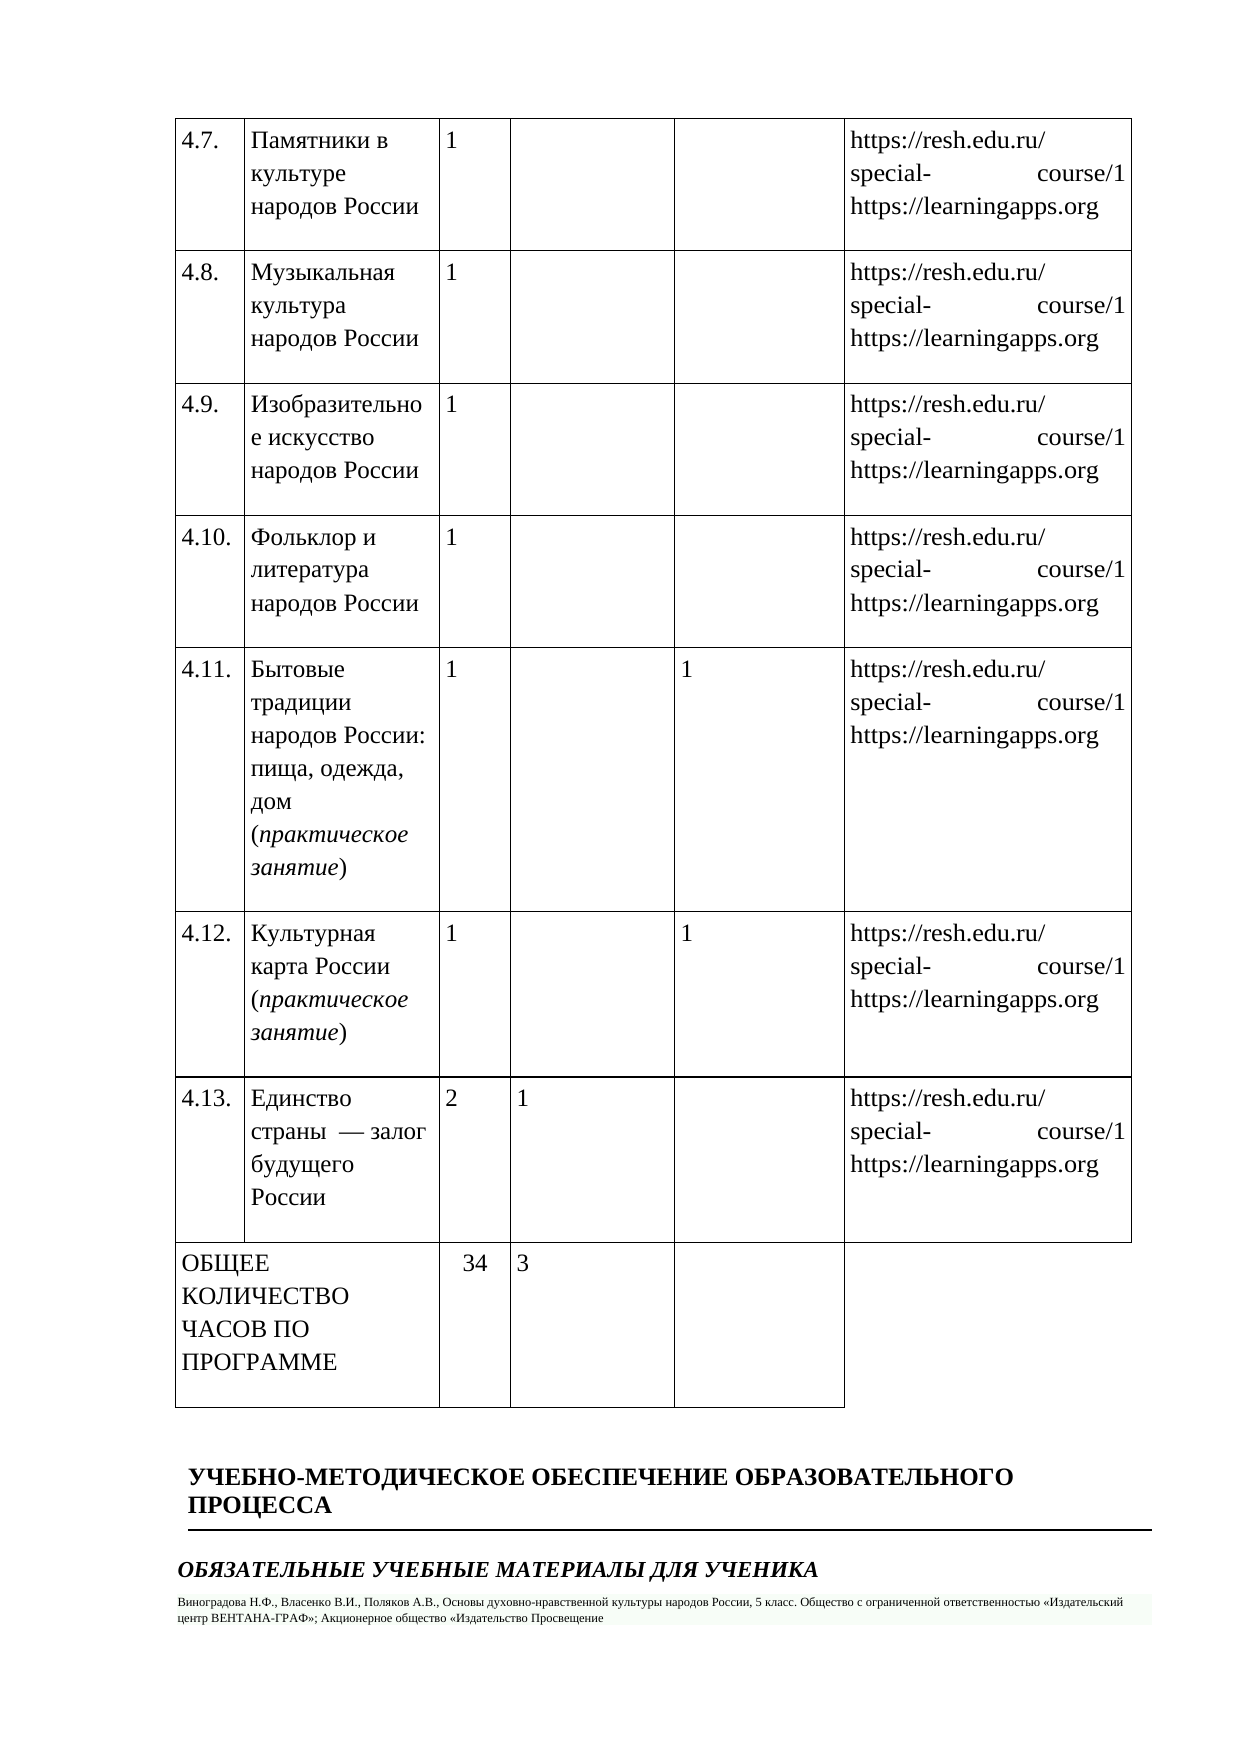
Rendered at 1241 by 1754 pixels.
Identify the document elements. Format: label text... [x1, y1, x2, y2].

table_cell [675, 119, 844, 250]
table_cell [675, 516, 844, 647]
table_cell 1 [440, 384, 510, 515]
table_cell 4.11. [176, 648, 244, 911]
table_cell 1 [440, 251, 510, 382]
table_cell 34 [440, 1243, 510, 1407]
table_cell https://resh.edu.ru/special- course/1 https://learningapps.org [845, 516, 1131, 647]
table_cell Бытовые традиции народов России: пища, одежда, дом (практическое занятие) [245, 648, 439, 911]
table_cell Памятники в культуре народов России [245, 119, 439, 250]
table_cell [511, 516, 674, 647]
table_cell Изобразительное искусство народов России [245, 384, 439, 515]
subtitle ОБЯЗАТЕЛЬНЫЕ УЧЕБНЫЕ МАТЕРИАЛЫ ДЛЯ УЧЕНИКА [177, 1556, 1152, 1582]
table_cell Культурная карта России (практическое занятие) [245, 912, 439, 1076]
table_cell 1 [440, 119, 510, 250]
table_cell 4.10. [176, 516, 244, 647]
table_cell 1 [440, 648, 510, 911]
table_cell 1 [440, 912, 510, 1076]
table_cell Фольклор и литература народов России [245, 516, 439, 647]
table_cell Музыкальная культура народов России [245, 251, 439, 382]
table_cell [511, 384, 674, 515]
table_cell 4.9. [176, 384, 244, 515]
text Виноградова Н.Ф., Власенко В.И., Поляков А.В., Основы духовно-нравственной культуры народов России, 5 класс. Общество с ограниченной ответственностью «Издательский центр ВЕНТАНА-ГРАФ»; Акционерное общество «Издательство Просвещение [177, 1594, 1152, 1625]
table_cell [511, 648, 674, 911]
table_cell 3 [511, 1243, 674, 1407]
table_cell [675, 1078, 844, 1242]
table_cell 4.7. [176, 119, 244, 250]
table_cell [511, 251, 674, 382]
table_cell https://resh.edu.ru/special- course/1 https://learningapps.org [845, 384, 1131, 515]
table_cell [845, 251, 1131, 382]
table_cell 2 [440, 1078, 510, 1242]
table_cell 1 [511, 1078, 674, 1242]
table_cell [675, 384, 844, 515]
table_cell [845, 119, 1131, 250]
table_cell https://resh.edu.ru/special- course/1 https://learningapps.org [845, 648, 1131, 911]
table_cell 4.13. [176, 1078, 244, 1242]
table_cell [675, 251, 844, 382]
table_cell Единство страны — залог будущего России [245, 1078, 439, 1242]
table_cell ОБЩЕЕ КОЛИЧЕСТВО ЧАСОВ ПО ПРОГРАММЕ [176, 1243, 439, 1407]
table_cell [511, 119, 674, 250]
table_cell [511, 912, 674, 1076]
table_cell 1 [440, 516, 510, 647]
subtitle УЧЕБНО-МЕТОДИЧЕСКОЕ ОБЕСПЕЧЕНИЕ ОБРАЗОВАТЕЛЬНОГО ПРОЦЕССА [188, 1462, 1152, 1529]
table_cell 4.8. [176, 251, 244, 382]
table_cell 1 [675, 912, 844, 1076]
table_cell https://resh.edu.ru/special- course/1 https://learningapps.org [845, 1078, 1131, 1242]
table_cell 4.12. [176, 912, 244, 1076]
table_cell [675, 1243, 844, 1407]
table_cell 1 [675, 648, 844, 911]
table_cell https://resh.edu.ru/special- course/1 https://learningapps.org [845, 912, 1131, 1076]
